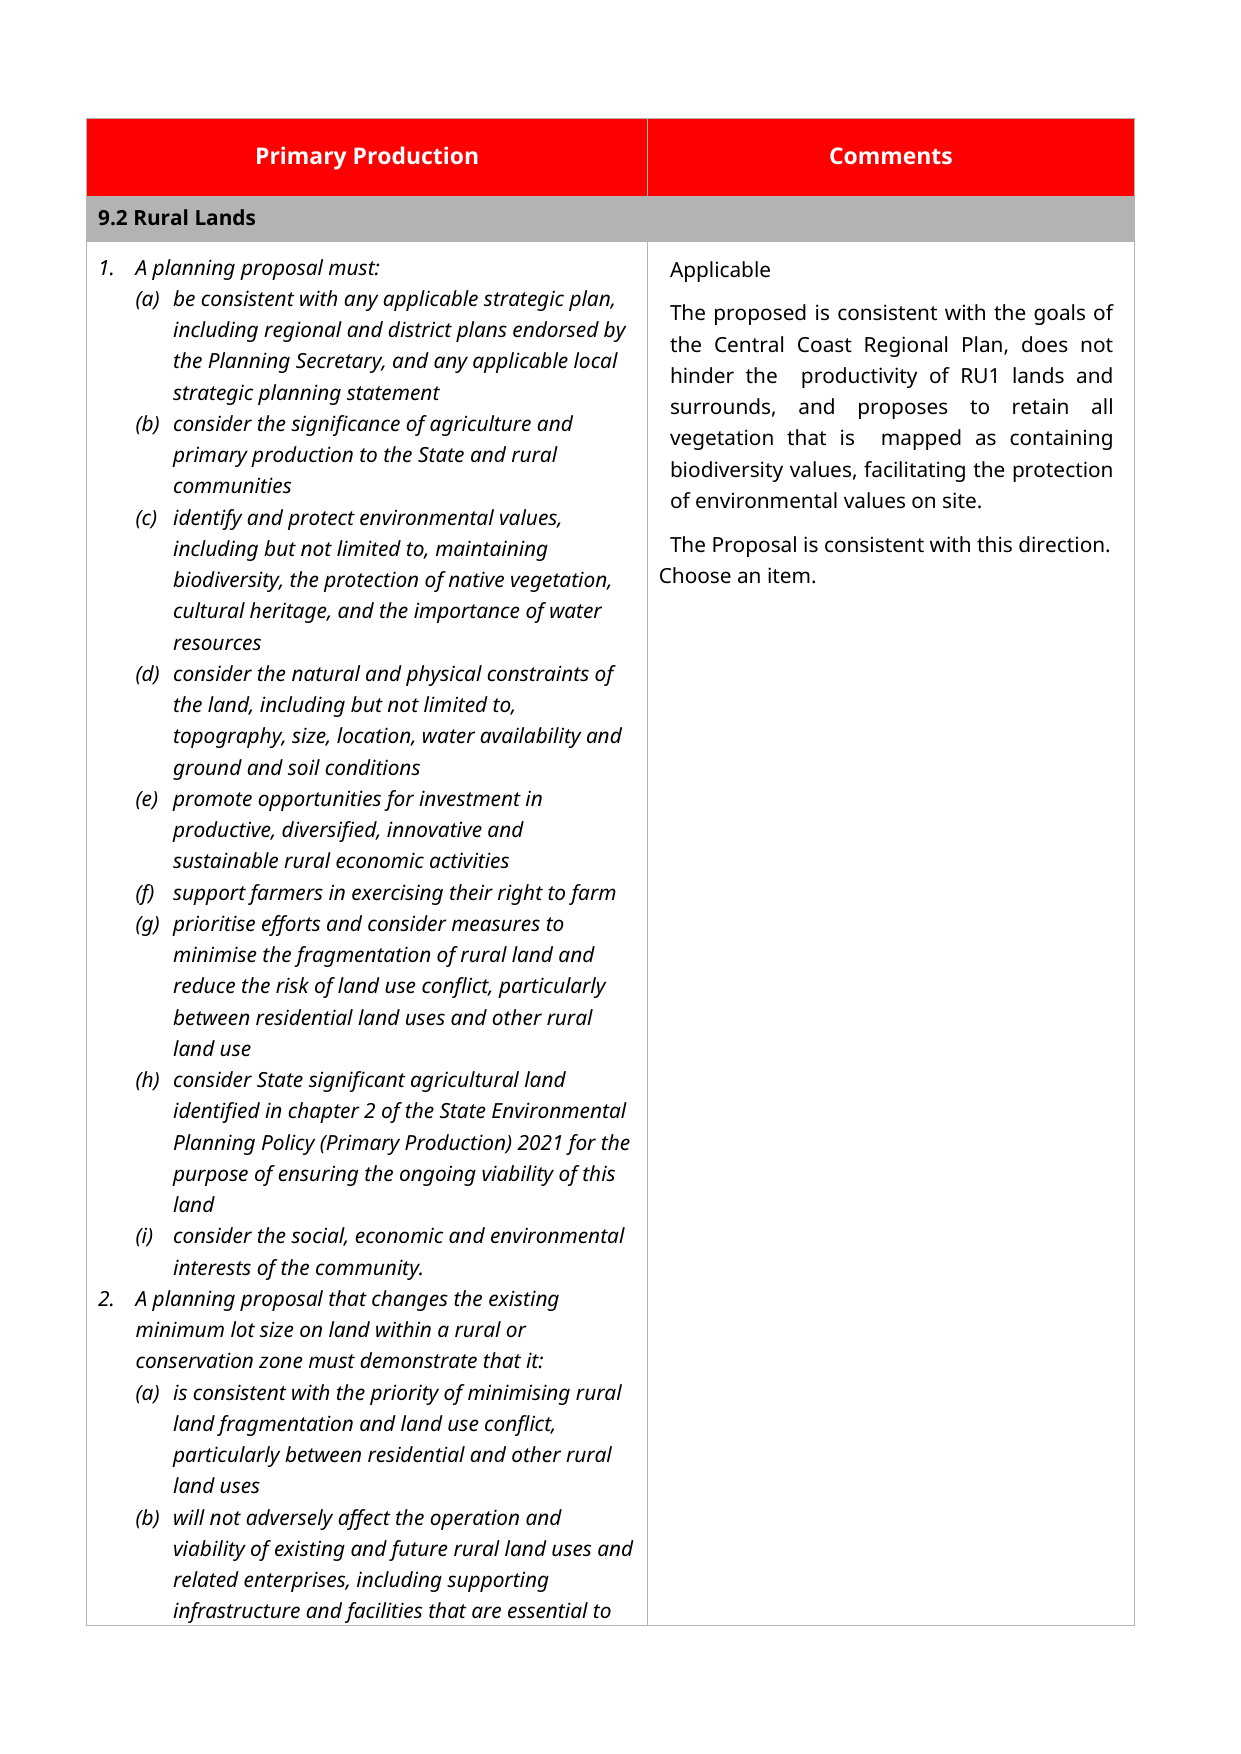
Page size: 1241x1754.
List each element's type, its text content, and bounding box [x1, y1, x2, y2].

table_cell [648, 197, 1134, 241]
table_header Primary Production [87, 119, 647, 196]
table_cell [87, 242, 647, 1625]
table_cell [648, 242, 1134, 1625]
table_header Comments [648, 119, 1134, 196]
table_cell 9.2 Rural Lands [87, 197, 647, 241]
